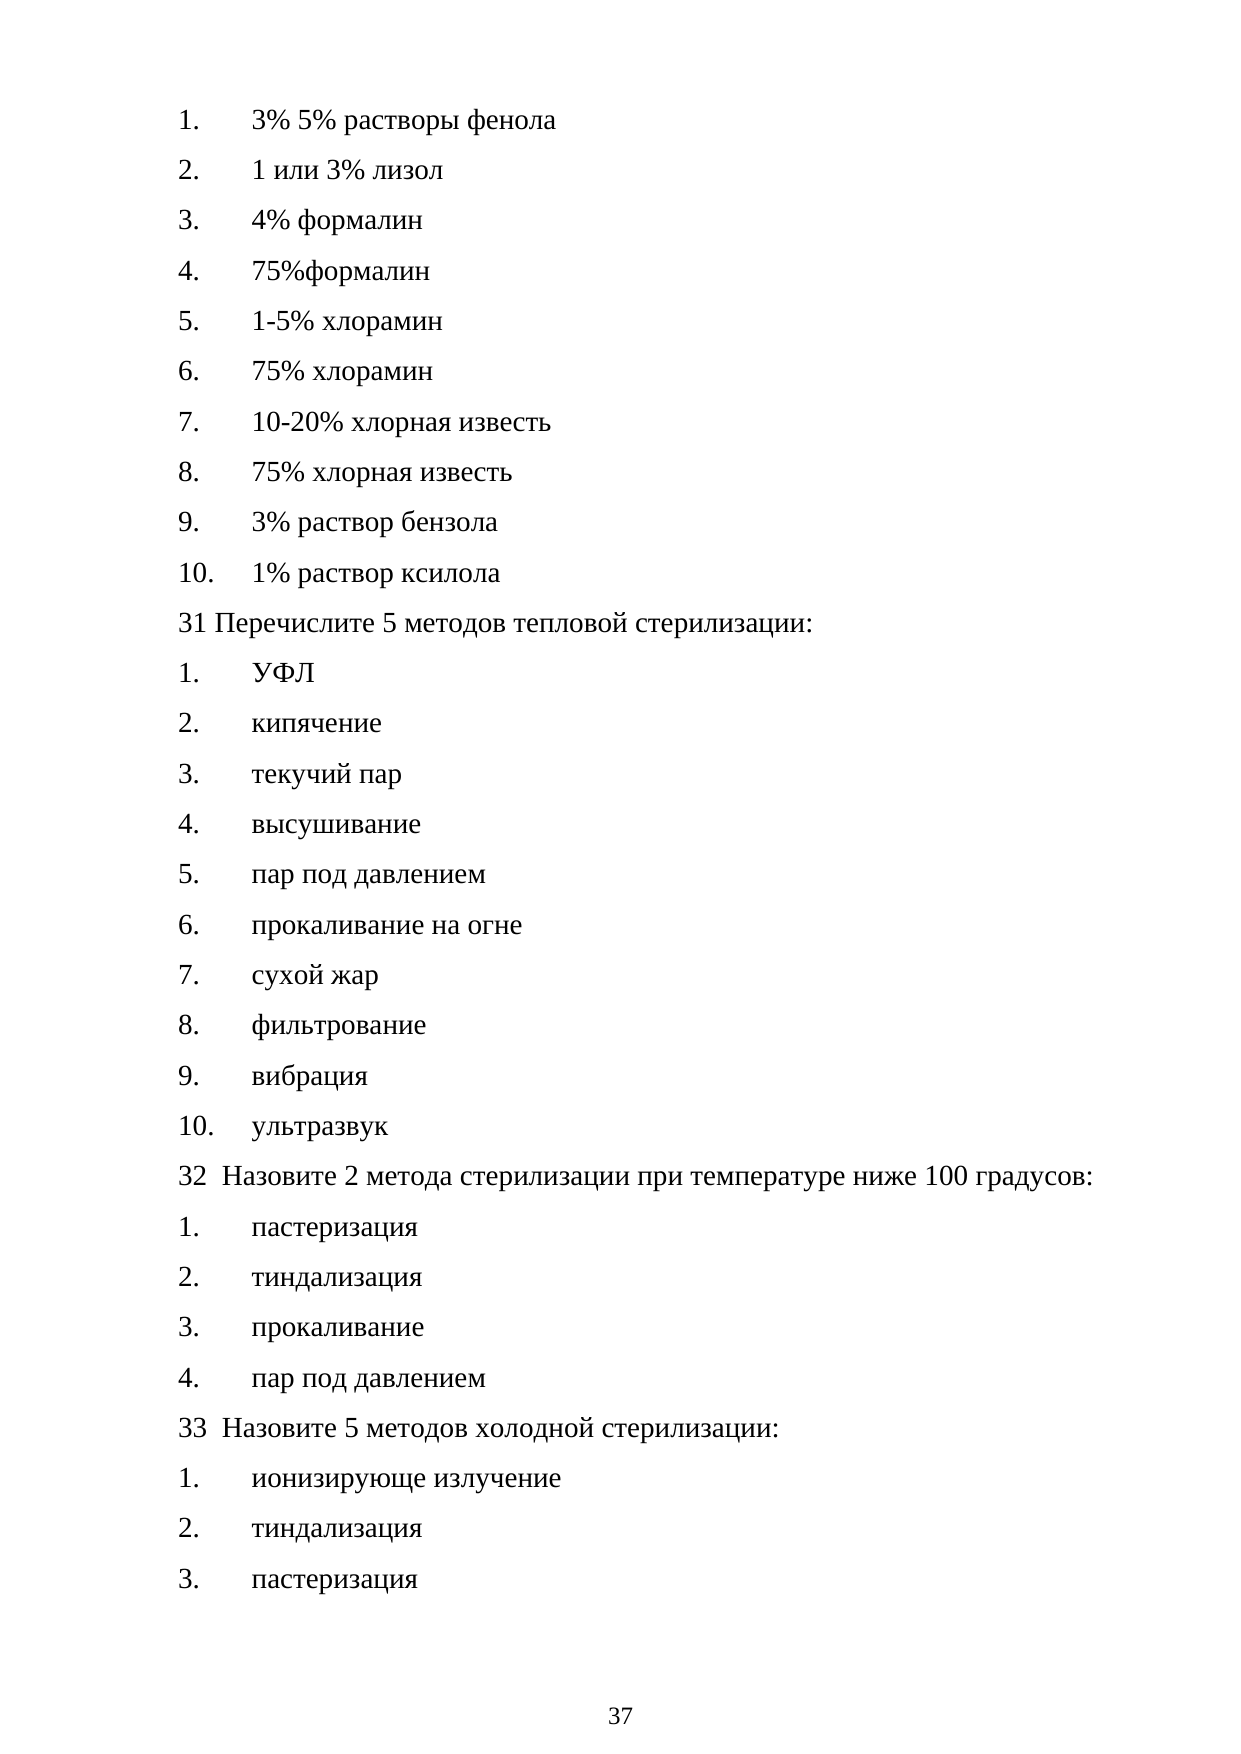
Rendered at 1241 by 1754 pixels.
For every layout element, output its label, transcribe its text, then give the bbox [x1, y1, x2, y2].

text 33 Назовите 5 методов холодной стерилизации: [104, 1410, 1137, 1443]
list 1 или 3% лизол [104, 152, 1137, 186]
text 31 Перечислите 5 методов тепловой стерилизации: [104, 605, 1137, 638]
list пастеризация [104, 1209, 1137, 1242]
text 32 Назовите 2 метода стерилизации при температуре ниже 100 градусов: [104, 1158, 1137, 1192]
list УФЛ [104, 655, 1137, 689]
list тиндализация [104, 1259, 1137, 1293]
list пастеризация [104, 1561, 1137, 1594]
list сухой жар [104, 957, 1137, 991]
list 4% формалин [104, 202, 1137, 236]
list ультразвук [104, 1108, 1137, 1142]
list 75% хлорамин [104, 353, 1137, 387]
list ионизирующе излучение [104, 1460, 1137, 1494]
list кипячение [104, 706, 1137, 739]
list 75% хлорная известь [104, 454, 1137, 488]
list прокаливание [104, 1309, 1137, 1343]
list вибрация [104, 1058, 1137, 1091]
list 3% 5% растворы фенола [104, 102, 1137, 135]
list высушивание [104, 806, 1137, 840]
list 1% раствор ксилола [104, 555, 1137, 588]
list прокаливание на огне [104, 907, 1137, 940]
list 10-20% хлорная известь [104, 404, 1137, 437]
list тиндализация [104, 1511, 1137, 1544]
list текучий пар [104, 756, 1137, 789]
list пар под давлением [104, 1360, 1137, 1393]
list пар под давлением [104, 857, 1137, 890]
list 3% раствор бензола [104, 504, 1137, 538]
list 1-5% хлорамин [104, 303, 1137, 337]
list 75%формалин [104, 253, 1137, 286]
list фильтрование [104, 1007, 1137, 1041]
